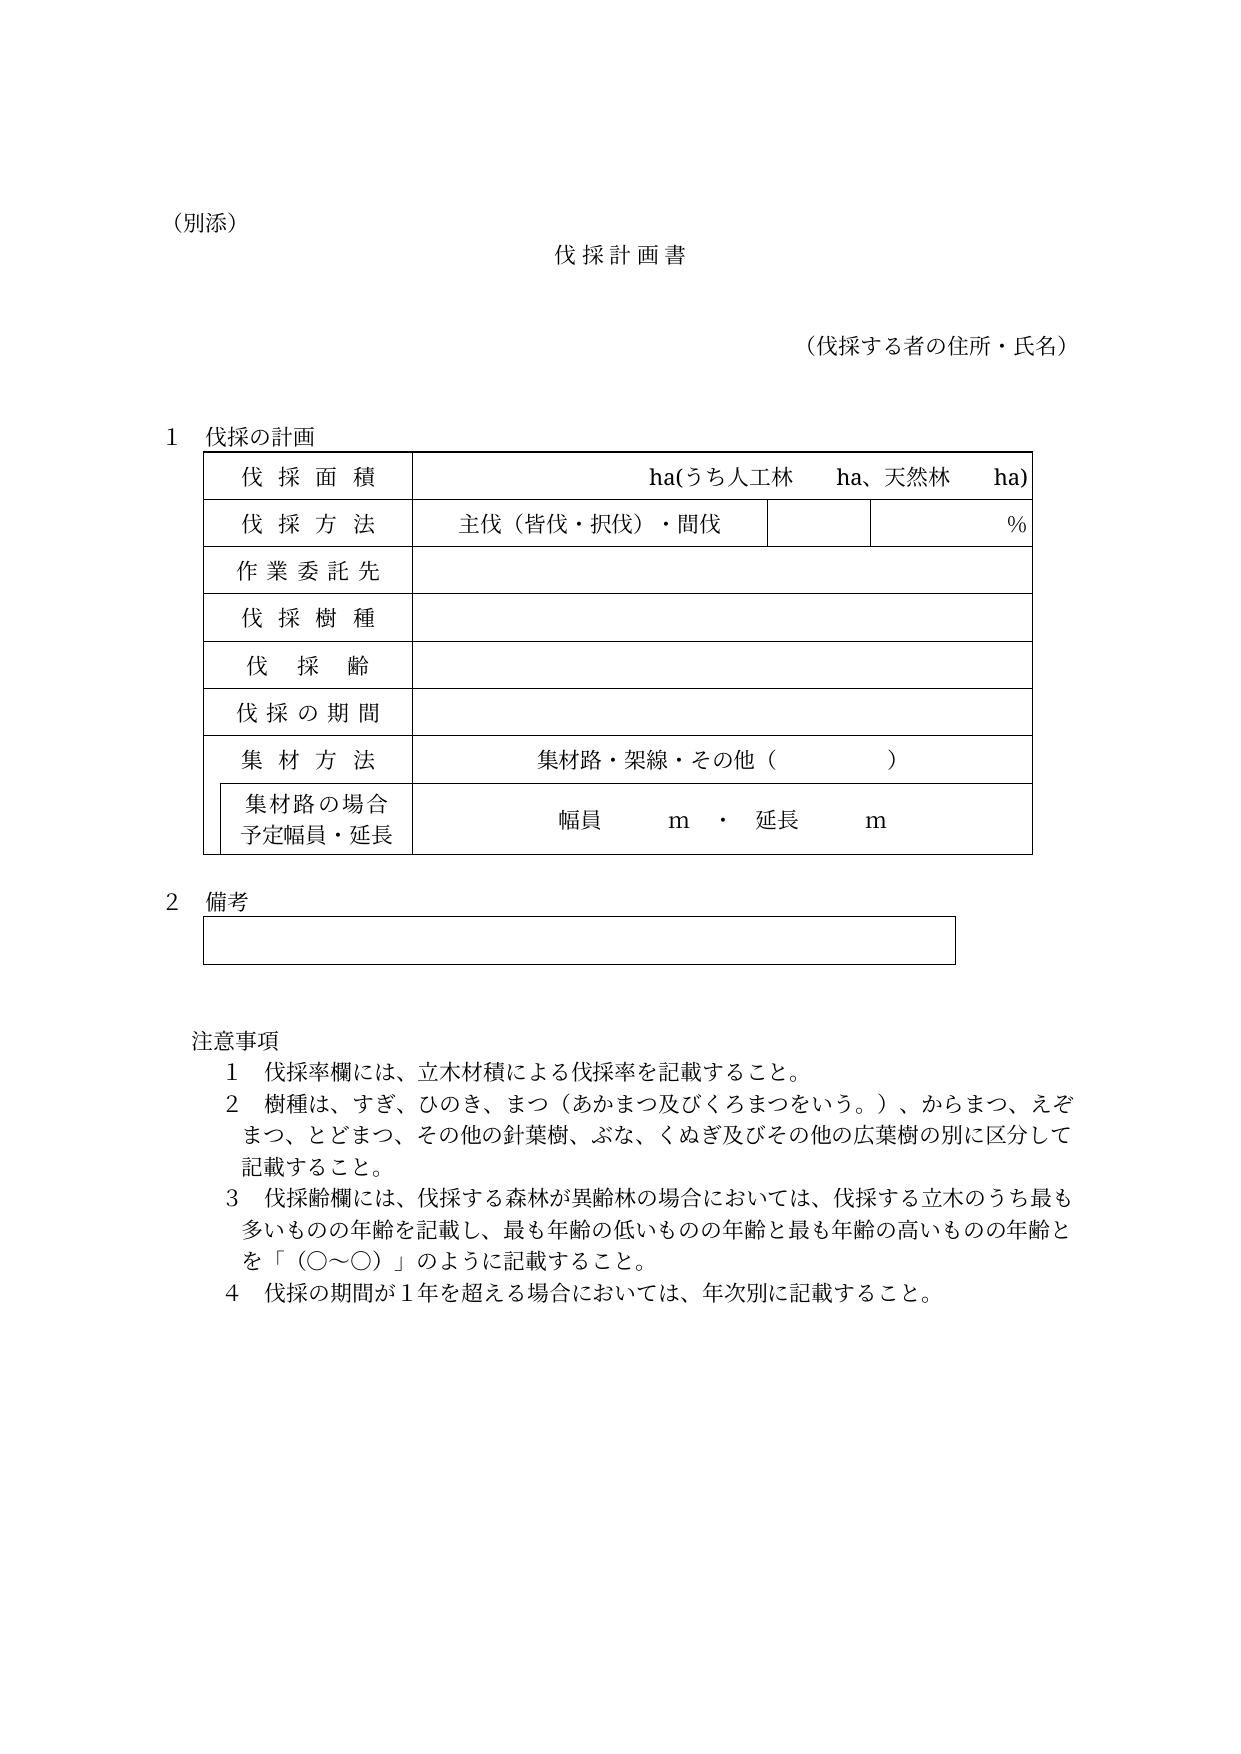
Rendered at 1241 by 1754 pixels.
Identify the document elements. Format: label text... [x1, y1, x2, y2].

table_cell 伐採方法 [204, 500, 412, 546]
text １ 伐採率欄には、立木材積による伐採率を記載すること。 [221, 1056, 1079, 1087]
text ２ 備考 [162, 885, 1079, 916]
table_header [204, 917, 955, 963]
text 注意事項 [191, 1024, 1079, 1056]
text ３ 伐採齢欄には、伐採する森林が異齢林の場合においては、伐採する立木のうち最も多いものの年齢を記載し、最も年齢の低いものの年齢と最も年齢の高いものの年齢とを「（○～○）」のように記載すること。 [221, 1181, 1079, 1276]
table_cell 集材路・架線・その他（ ） [413, 736, 1032, 782]
text （別添） [162, 206, 1079, 238]
table_cell [413, 547, 1032, 593]
table_cell [413, 642, 1032, 688]
text ４ 伐採の期間が１年を超える場合においては、年次別に記載すること。 [221, 1276, 1079, 1307]
table_cell 伐採の期間 [204, 689, 412, 735]
table_cell 伐採樹種 [204, 594, 412, 641]
text １ 伐採の計画 [162, 420, 1079, 451]
table_cell 集材方法 [204, 736, 412, 782]
table_cell [413, 594, 1032, 641]
table_cell [204, 783, 220, 854]
table_cell 主伐（皆伐・択伐）・間伐 [413, 500, 767, 546]
text ２ 樹種は、すぎ、ひのき、まつ（あかまつ及びくろまつをいう。）、からまつ、えぞまつ、とどまつ、その他の針葉樹、ぶな、くぬぎ及びその他の広葉樹の別に区分して記載すること。 [221, 1087, 1079, 1181]
table_cell [413, 689, 1032, 735]
table_header 伐採面積 [204, 453, 412, 499]
table_cell 集材路の場合 予定幅員・延長 [221, 784, 412, 854]
table_cell 伐採齢 [204, 642, 412, 688]
table_cell 作業委託先 [204, 547, 412, 593]
table_cell [768, 500, 870, 546]
table_cell ％ [871, 500, 1032, 546]
text （伐採する者の住所・氏名） [162, 329, 1079, 360]
text 伐 採 計 画 書 [162, 238, 1079, 269]
table_header ha(うち人工林 ha、天然林 ha) [413, 453, 1032, 499]
table_cell 幅員 ｍ ・ 延長 ｍ [413, 784, 1032, 854]
